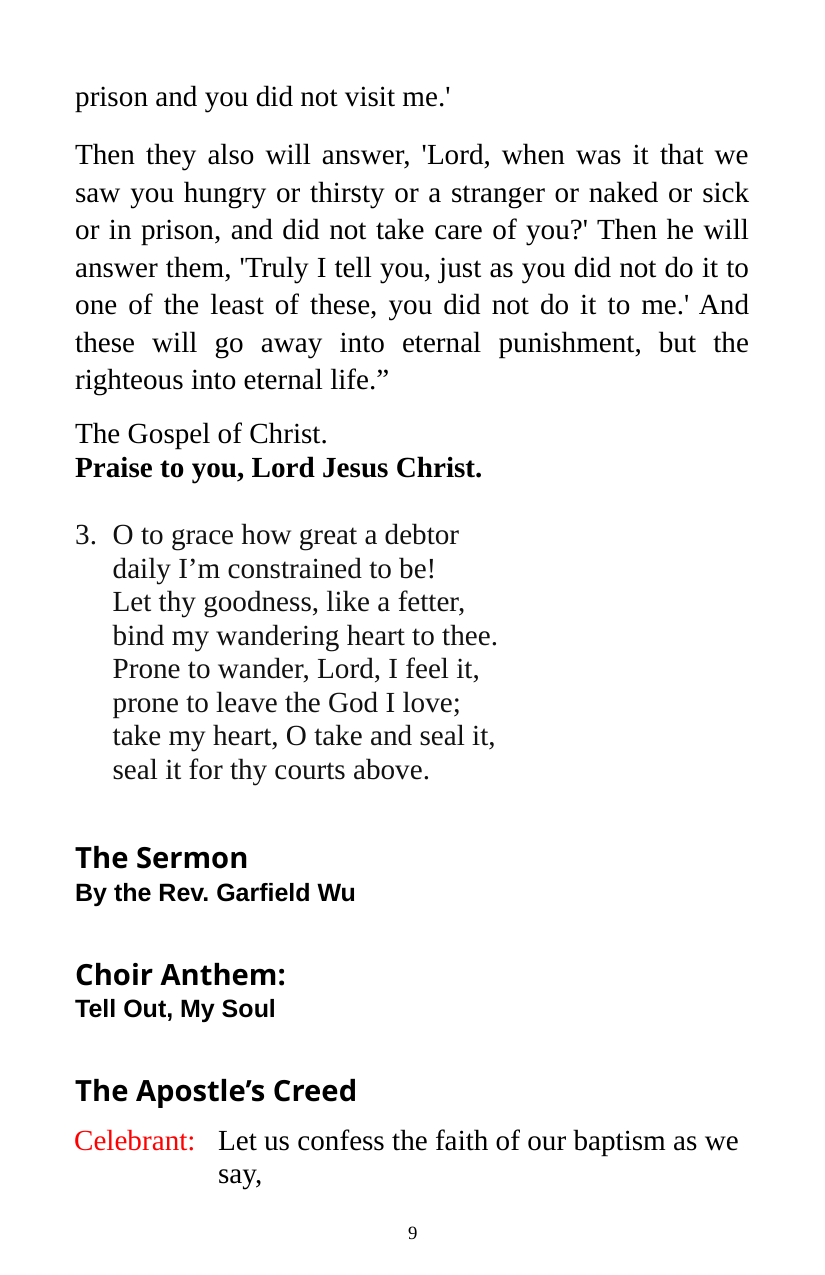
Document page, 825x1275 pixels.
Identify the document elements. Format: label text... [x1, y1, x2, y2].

table_header Celebrant: [65, 1123, 207, 1190]
text 3. O to grace how great a debtor [75, 517, 750, 551]
text By the Rev. Garfield Wu [75, 877, 750, 906]
text Let thy goodness, like a fetter, [112, 584, 750, 618]
text take my heart, O take and seal it, [112, 718, 750, 752]
text Then they also will answer, 'Lord, when was it that we saw you hungry or thirsty or a stranger or naked or sick or in prison, and did not take care of you?' Then he will answer them, 'Truly I tell you, just as you did not do it to one of the least of these, you did not do it to me.' And these will go away into eternal punishment, but the righteous into eternal life.” [75, 133, 750, 396]
table_header Let us confess the faith of our baptism as we say, [207, 1123, 796, 1190]
text Tell Out, My Soul [75, 994, 750, 1023]
text The Sermon [75, 838, 750, 877]
text The Gospel of Christ. [75, 417, 750, 450]
text seal it for thy courts above. [112, 752, 750, 786]
text daily I’m constrained to be! [112, 551, 750, 584]
text Prone to wander, Lord, I feel it, [112, 651, 750, 685]
text Choir Anthem: [75, 954, 750, 994]
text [75, 75, 750, 112]
text bind my wandering heart to thee. [112, 618, 750, 651]
text Praise to you, Lord Jesus Christ. [75, 450, 750, 484]
text prone to leave the God I love; [112, 685, 750, 718]
text The Apostle’s Creed [75, 1071, 750, 1110]
